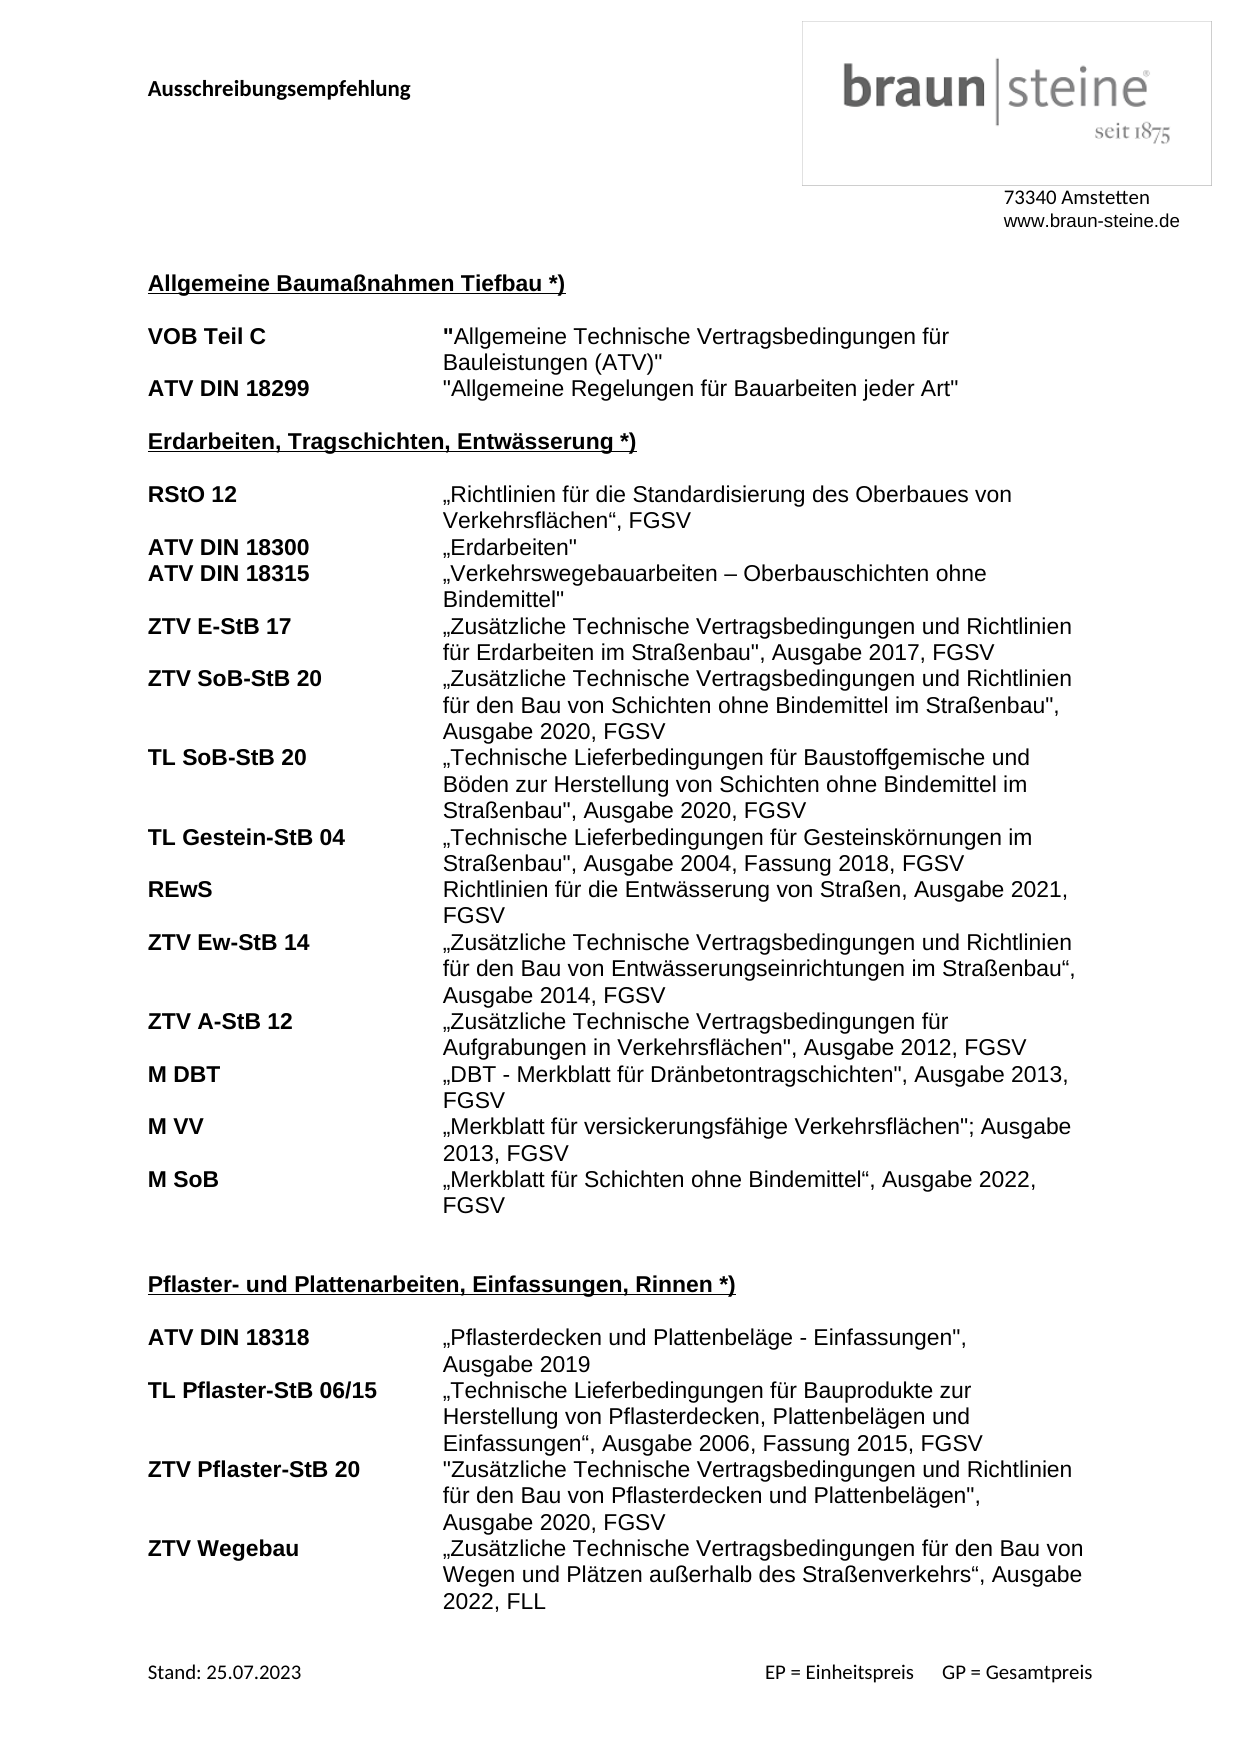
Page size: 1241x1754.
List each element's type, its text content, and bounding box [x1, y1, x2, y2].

text M DBT „DBT - Merkblatt für Dränbetontragschichten", Ausgabe 2013, [148, 1061, 1092, 1087]
text ZTV Ew-StB 14 „Zusätzliche Technische Vertragsbedingungen und Richtlinien für den Bau von Entwässerungseinrichtungen im Straßenbau“, Ausgabe 2014, FGSV [148, 929, 1092, 1008]
text ZTV Wegebau „Zusätzliche Technische Vertragsbedingungen für den Bau von Wegen und Plätzen außerhalb des Straßenverkehrs“, Ausgabe 2022, FLL [148, 1535, 1092, 1614]
text für Erdarbeiten im Straßenbau", Ausgabe 2017, FGSV [148, 639, 1092, 665]
text Verkehrsflächen“, FGSV [148, 507, 1092, 533]
text Allgemeine Baumaßnahmen Tiefbau *) [148, 270, 1092, 296]
text M VV „Merkblatt für versickerungsfähige Verkehrsflächen"; Ausgabe 2013, FGSV [148, 1113, 1092, 1166]
text ATV DIN 18299 "Allgemeine Regelungen für Bauarbeiten jeder Art" [148, 375, 1092, 402]
text für den Bau von Schichten ohne Bindemittel im Straßenbau", [148, 692, 1092, 718]
picture [793, 12, 1218, 191]
text Ausgabe 2019 [148, 1351, 1092, 1377]
text ZTV Pflaster-StB 20 "Zusätzliche Technische Vertragsbedingungen und Richtlinien [148, 1456, 1092, 1482]
text Aufgrabungen in Verkehrsflächen", Ausgabe 2012, FGSV [148, 1034, 1092, 1061]
text ATV DIN 18318 „Pflasterdecken und Plattenbeläge - Einfassungen", [148, 1324, 1092, 1351]
text Bindemittel" [148, 586, 1092, 613]
text TL Pflaster-StB 06/15 „Technische Lieferbedingungen für Bauprodukte zur [148, 1377, 1092, 1403]
text Straßenbau", Ausgabe 2004, Fassung 2018, FGSV [148, 850, 1092, 876]
text Straßenbau", Ausgabe 2020, FGSV [148, 797, 1092, 823]
text ATV DIN 18315 „Verkehrswegebauarbeiten – Oberbauschichten ohne [148, 560, 1092, 586]
text REwS Richtlinien für die Entwässerung von Straßen, Ausgabe 2021, FGSV [148, 876, 1092, 929]
text TL Gestein-StB 04 „Technische Lieferbedingungen für Gesteinskörnungen im [148, 823, 1092, 850]
text VOB Teil C "Allgemeine Technische Vertragsbedingungen für Bauleistungen (ATV)" [148, 323, 1092, 375]
text Ausgabe 2020, FGSV [148, 718, 1092, 744]
text für den Bau von Pflasterdecken und Plattenbelägen", [148, 1482, 1092, 1509]
text TL SoB-StB 20 „Technische Lieferbedingungen für Baustoffgemische und [148, 744, 1092, 771]
text Pflaster- und Plattenarbeiten, Einfassungen, Rinnen *) [148, 1271, 1092, 1298]
text M SoB „Merkblatt für Schichten ohne Bindemittel“, Ausgabe 2022, FGSV [148, 1166, 1092, 1219]
text ZTV E-StB 17 „Zusätzliche Technische Vertragsbedingungen und Richtlinien [148, 613, 1092, 639]
text FGSV [148, 1087, 1092, 1113]
text Einfassungen“, Ausgabe 2006, Fassung 2015, FGSV [148, 1429, 1092, 1456]
text Böden zur Herstellung von Schichten ohne Bindemittel im [148, 771, 1092, 797]
text Ausgabe 2020, FGSV [148, 1509, 1092, 1535]
text ATV DIN 18300 „Erdarbeiten" [148, 533, 1092, 560]
text Herstellung von Pflasterdecken, Plattenbelägen und [148, 1403, 1092, 1429]
text ZTV A-StB 12 „Zusätzliche Technische Vertragsbedingungen für [148, 1008, 1092, 1034]
text Erdarbeiten, Tragschichten, Entwässerung *) [148, 428, 1092, 454]
text RStO 12 „Richtlinien für die Standardisierung des Oberbaues von [148, 481, 1092, 507]
text ZTV SoB-StB 20 „Zusätzliche Technische Vertragsbedingungen und Richtlinien [148, 665, 1092, 692]
